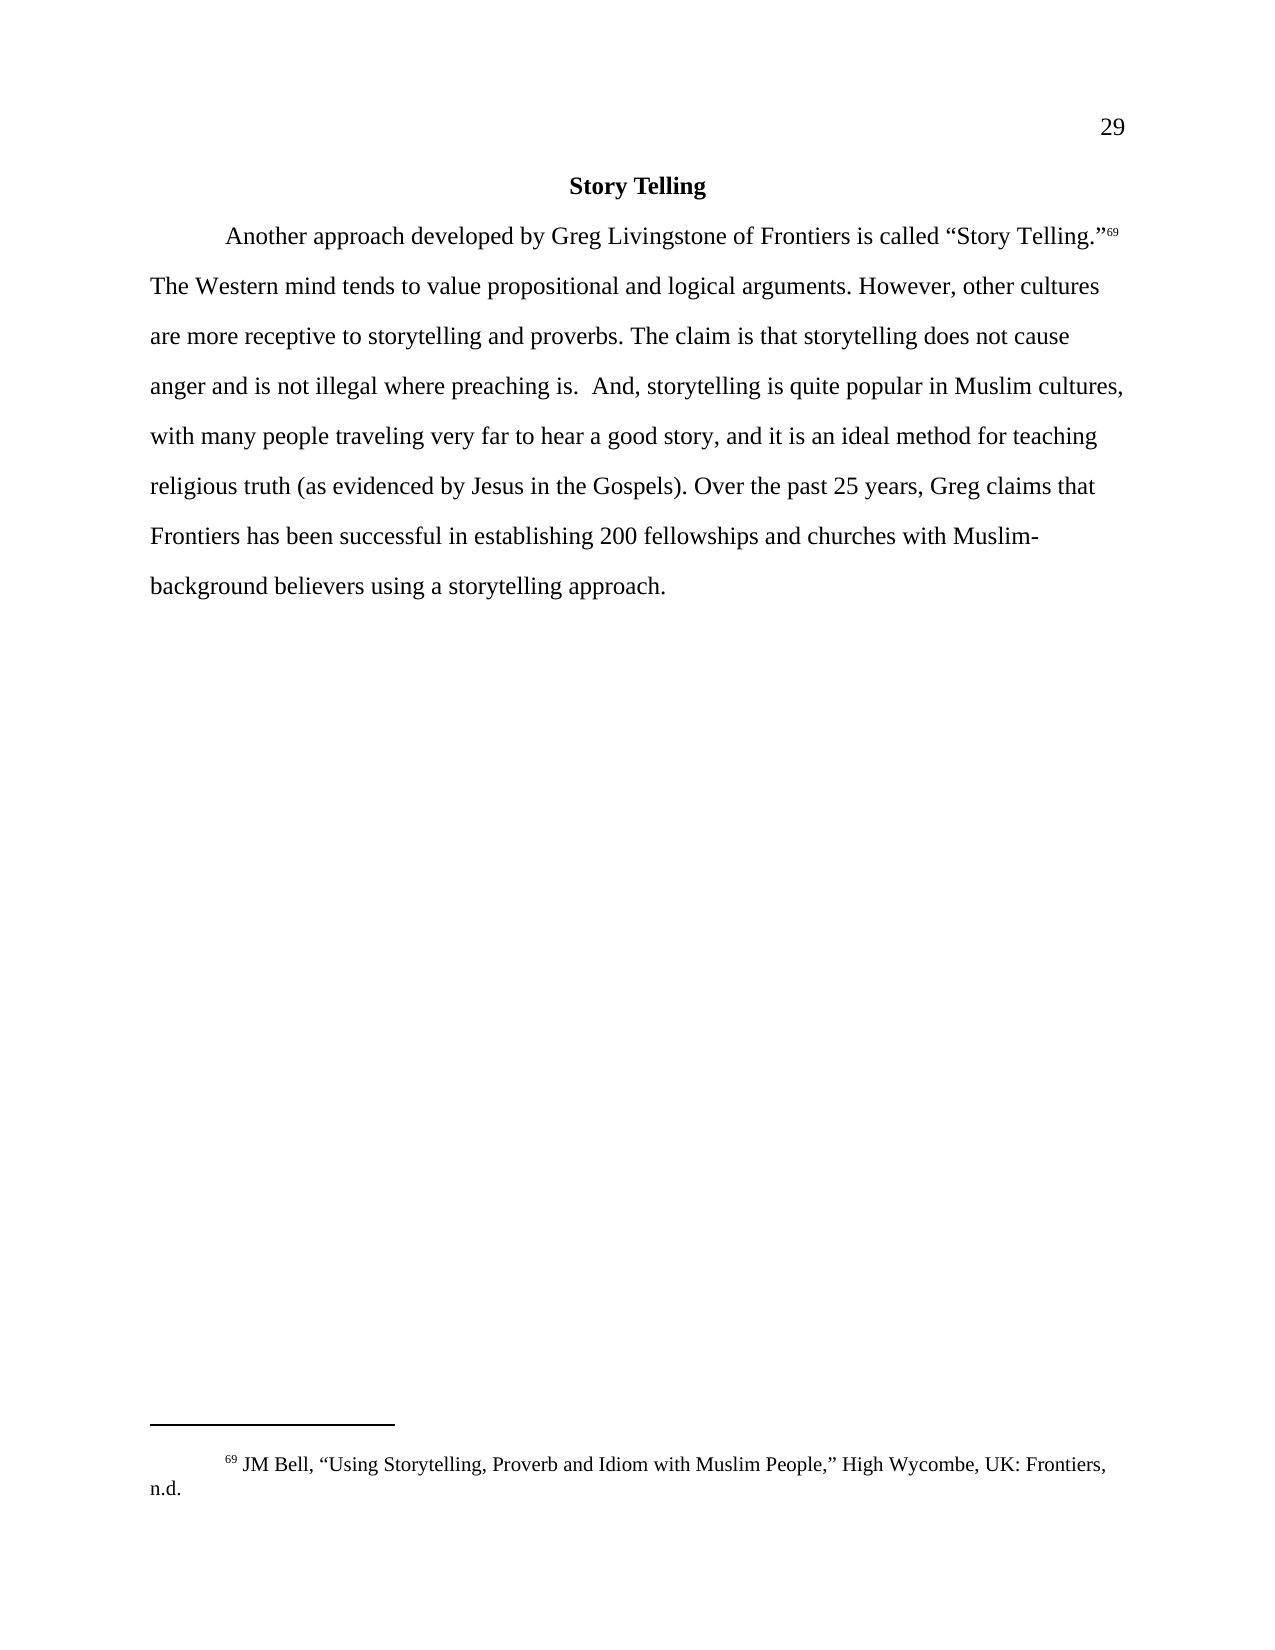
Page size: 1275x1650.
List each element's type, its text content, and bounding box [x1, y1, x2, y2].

text Another approach developed by Greg Livingstone of Frontiers is called “Story Telling.” The Western mind tends to value propositional and logical arguments. However, other cultures are more receptive to storytelling and proverbs. The claim is that storytelling does not cause anger and is not illegal where preaching is. And, storytelling is quite popular in Muslim cultures, with many people traveling very far to hear a good story, and it is an ideal method for teaching religious truth (as evidenced by Jesus in the Gospels). Over the past 25 years, Greg claims that Frontiers has been successful in establishing 200 fellowships and churches with Muslim-background believers using a storytelling approach. [150, 200, 1125, 600]
subtitle Story Telling [150, 150, 1125, 200]
